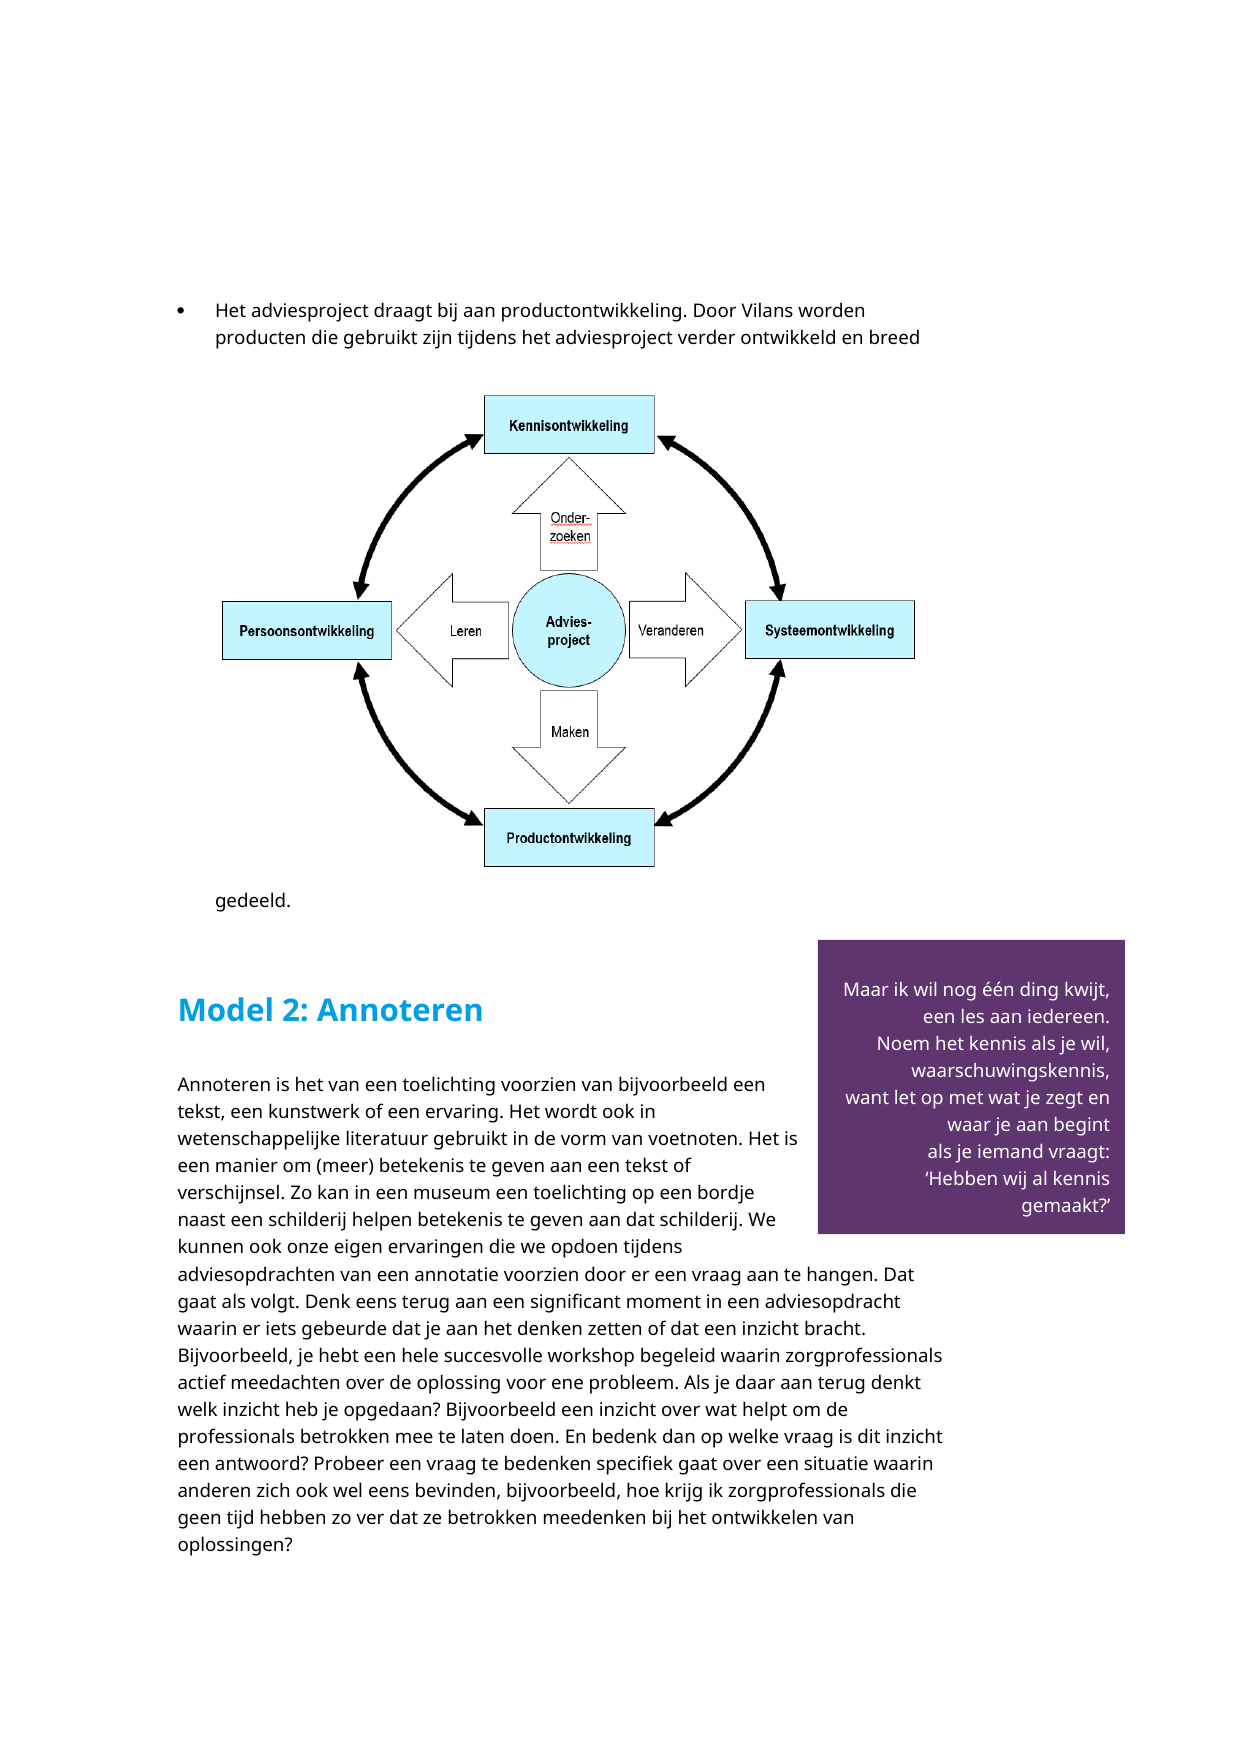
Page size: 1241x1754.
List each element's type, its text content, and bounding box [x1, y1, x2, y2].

text Annoteren is het van een toelichting voorzien van bijvoorbeeld een tekst, een kunstwerk of een ervaring. Het wordt ook in wetenschappelijke literatuur gebruikt in de vorm van voetnoten. Het is een manier om (meer) betekenis te geven aan een tekst of verschijnsel. Zo kan in een museum een toelichting op een bordje naast een schilderij helpen betekenis te geven aan dat schilderij. We kunnen ook onze eigen ervaringen die we opdoen tijdens adviesopdrachten van een annotatie voorzien door er een vraag aan te hangen. Dat gaat als volgt. Denk eens terug aan een significant moment in een adviesopdracht waarin er iets gebeurde dat je aan het denken zetten of dat een inzicht bracht. Bijvoorbeeld, je hebt een hele succesvolle workshop begeleid waarin zorgprofessionals actief meedachten over de oplossing voor ene probleem. Als je daar aan terug denkt welk inzicht heb je opgedaan? Bijvoorbeeld een inzicht over wat helpt om de professionals betrokken mee te laten doen. En bedenk dan op welke vraag is dit inzicht een antwoord? Probeer een vraag te bedenken specifiek gaat over een situatie waarin anderen zich ook wel eens bevinden, bijvoorbeeld, hoe krijg ik zorgprofessionals die geen tijd hebben zo ver dat ze betrokken meedenken bij het ontwikkelen van oplossingen? [177, 1070, 945, 1557]
picture [177, 371, 942, 868]
subtitle Model 2: Annoteren [177, 987, 817, 1030]
